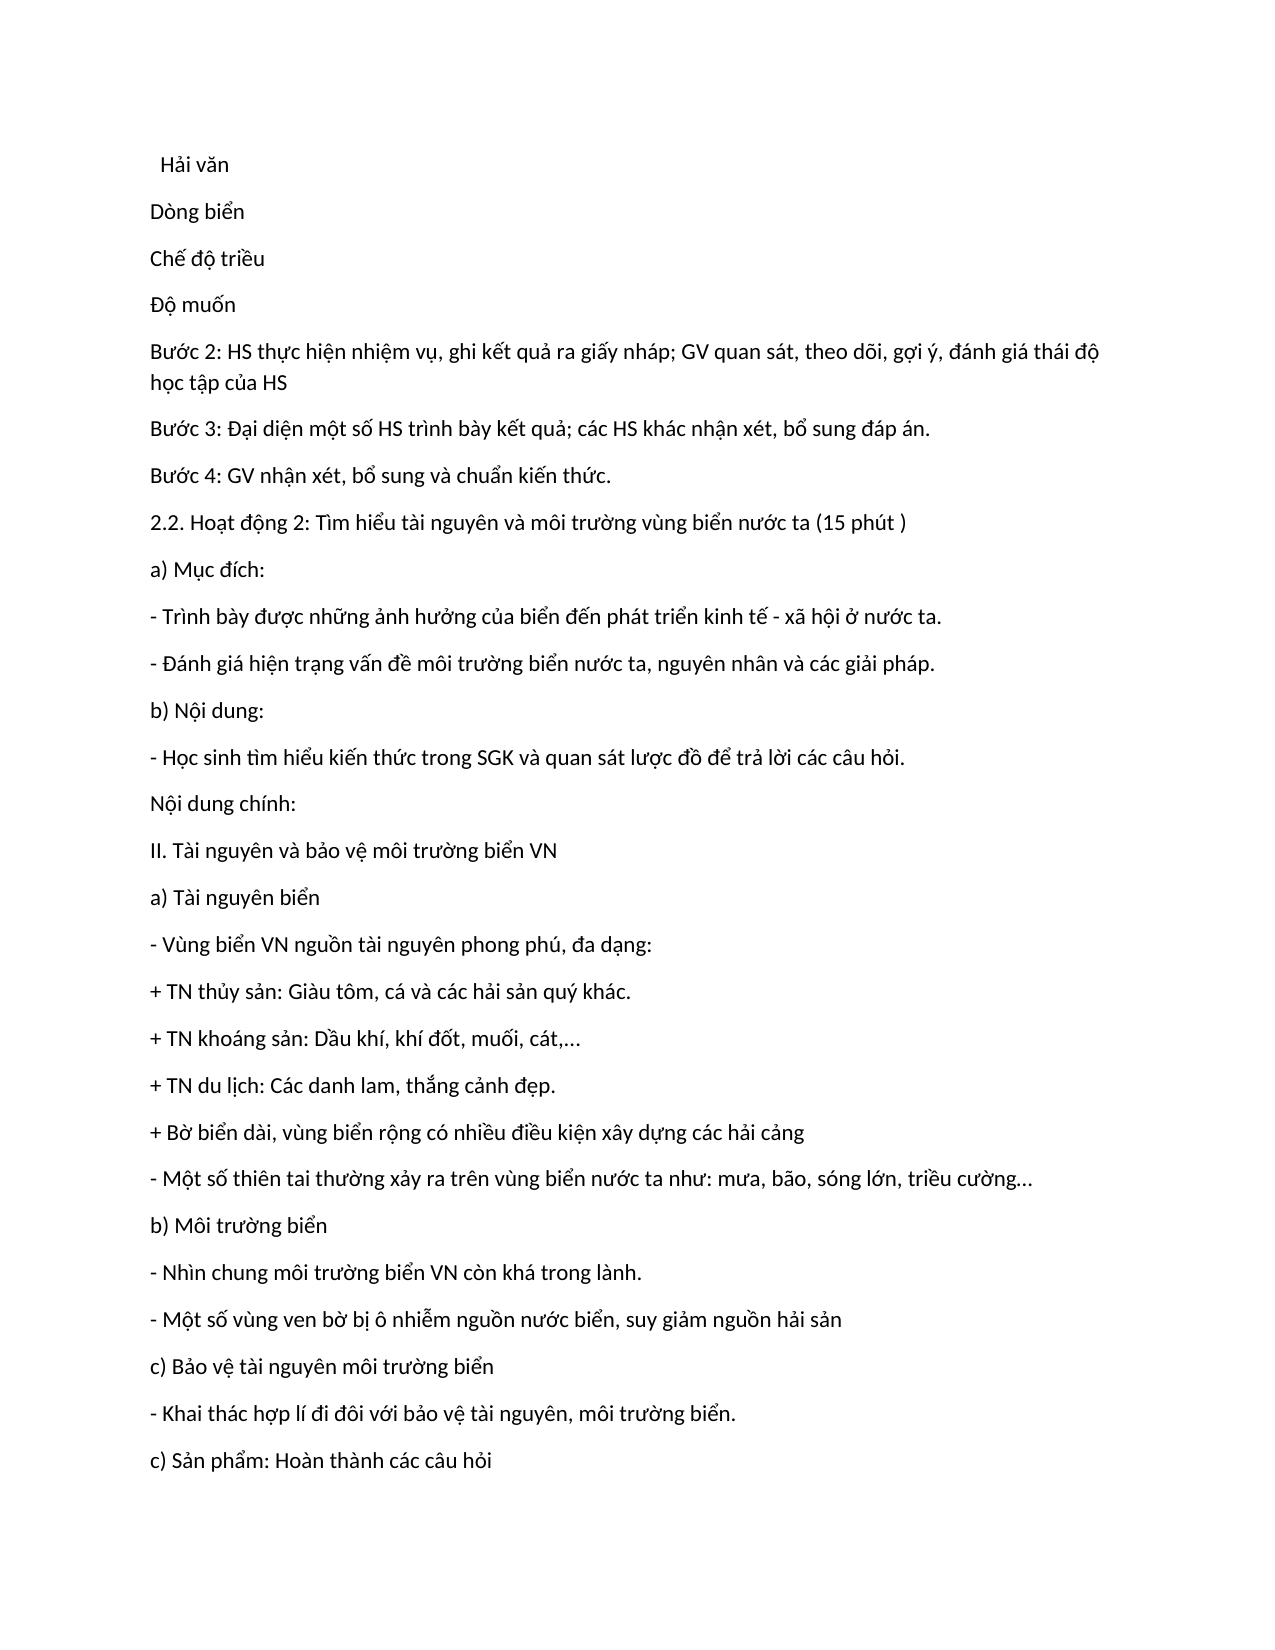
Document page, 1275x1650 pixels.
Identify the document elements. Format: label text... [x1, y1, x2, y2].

text - Trình bày được những ảnh hưởng của biển đến phát triển kinh tế - xã hội ở nước ta. [150, 602, 1125, 630]
text Nội dung chính: [150, 789, 1125, 818]
text c) Sản phẩm: Hoàn thành các câu hỏi [150, 1446, 1125, 1474]
text Chế độ triều [150, 244, 1125, 272]
text 2.2. Hoạt động 2: Tìm hiểu tài nguyên và môi trường vùng biển nước ta (15 phút ) [150, 508, 1125, 536]
text Hải văn [150, 150, 1125, 178]
text Bước 2: HS thực hiện nhiệm vụ, ghi kết quả ra giấy nháp; GV quan sát, theo dõi, gợi ý, đánh giá thái độ học tập của HS [150, 337, 1125, 396]
text b) Môi trường biển [150, 1211, 1125, 1239]
text - Một số thiên tai thường xảy ra trên vùng biển nước ta như: mưa, bão, sóng lớn, triều cường… [150, 1164, 1125, 1193]
text Bước 4: GV nhận xét, bổ sung và chuẩn kiến thức. [150, 461, 1125, 489]
text a) Tài nguyên biển [150, 883, 1125, 911]
text + TN thủy sản: Giàu tôm, cá và các hải sản quý khác. [150, 977, 1125, 1005]
text + TN du lịch: Các danh lam, thắng cảnh đẹp. [150, 1071, 1125, 1099]
text + TN khoáng sản: Dầu khí, khí đốt, muối, cát,... [150, 1024, 1125, 1052]
text Độ muốn [150, 291, 1125, 319]
text - Đánh giá hiện trạng vấn đề môi trường biển nước ta, nguyên nhân và các giải pháp. [150, 649, 1125, 677]
text - Học sinh tìm hiểu kiến thức trong SGK và quan sát lược đồ để trả lời các câu hỏi. [150, 743, 1125, 771]
text Bước 3: Đại diện một số HS trình bày kết quả; các HS khác nhận xét, bổ sung đáp án. [150, 414, 1125, 443]
text - Nhìn chung môi trường biển VN còn khá trong lành. [150, 1258, 1125, 1286]
text Dòng biển [150, 197, 1125, 225]
text + Bờ biển dài, vùng biển rộng có nhiều điều kiện xây dựng các hải cảng [150, 1118, 1125, 1146]
text II. Tài nguyên và bảo vệ môi trường biển VN [150, 836, 1125, 864]
text - Khai thác hợp lí đi đôi với bảo vệ tài nguyên, môi trường biển. [150, 1399, 1125, 1427]
text - Một số vùng ven bờ bị ô nhiễm nguồn nước biển, suy giảm nguồn hải sản [150, 1305, 1125, 1333]
text b) Nội dung: [150, 696, 1125, 724]
text - Vùng biển VN nguồn tài nguyên phong phú, đa dạng: [150, 930, 1125, 958]
text a) Mục đích: [150, 555, 1125, 583]
text c) Bảo vệ tài nguyên môi trường biển [150, 1352, 1125, 1380]
